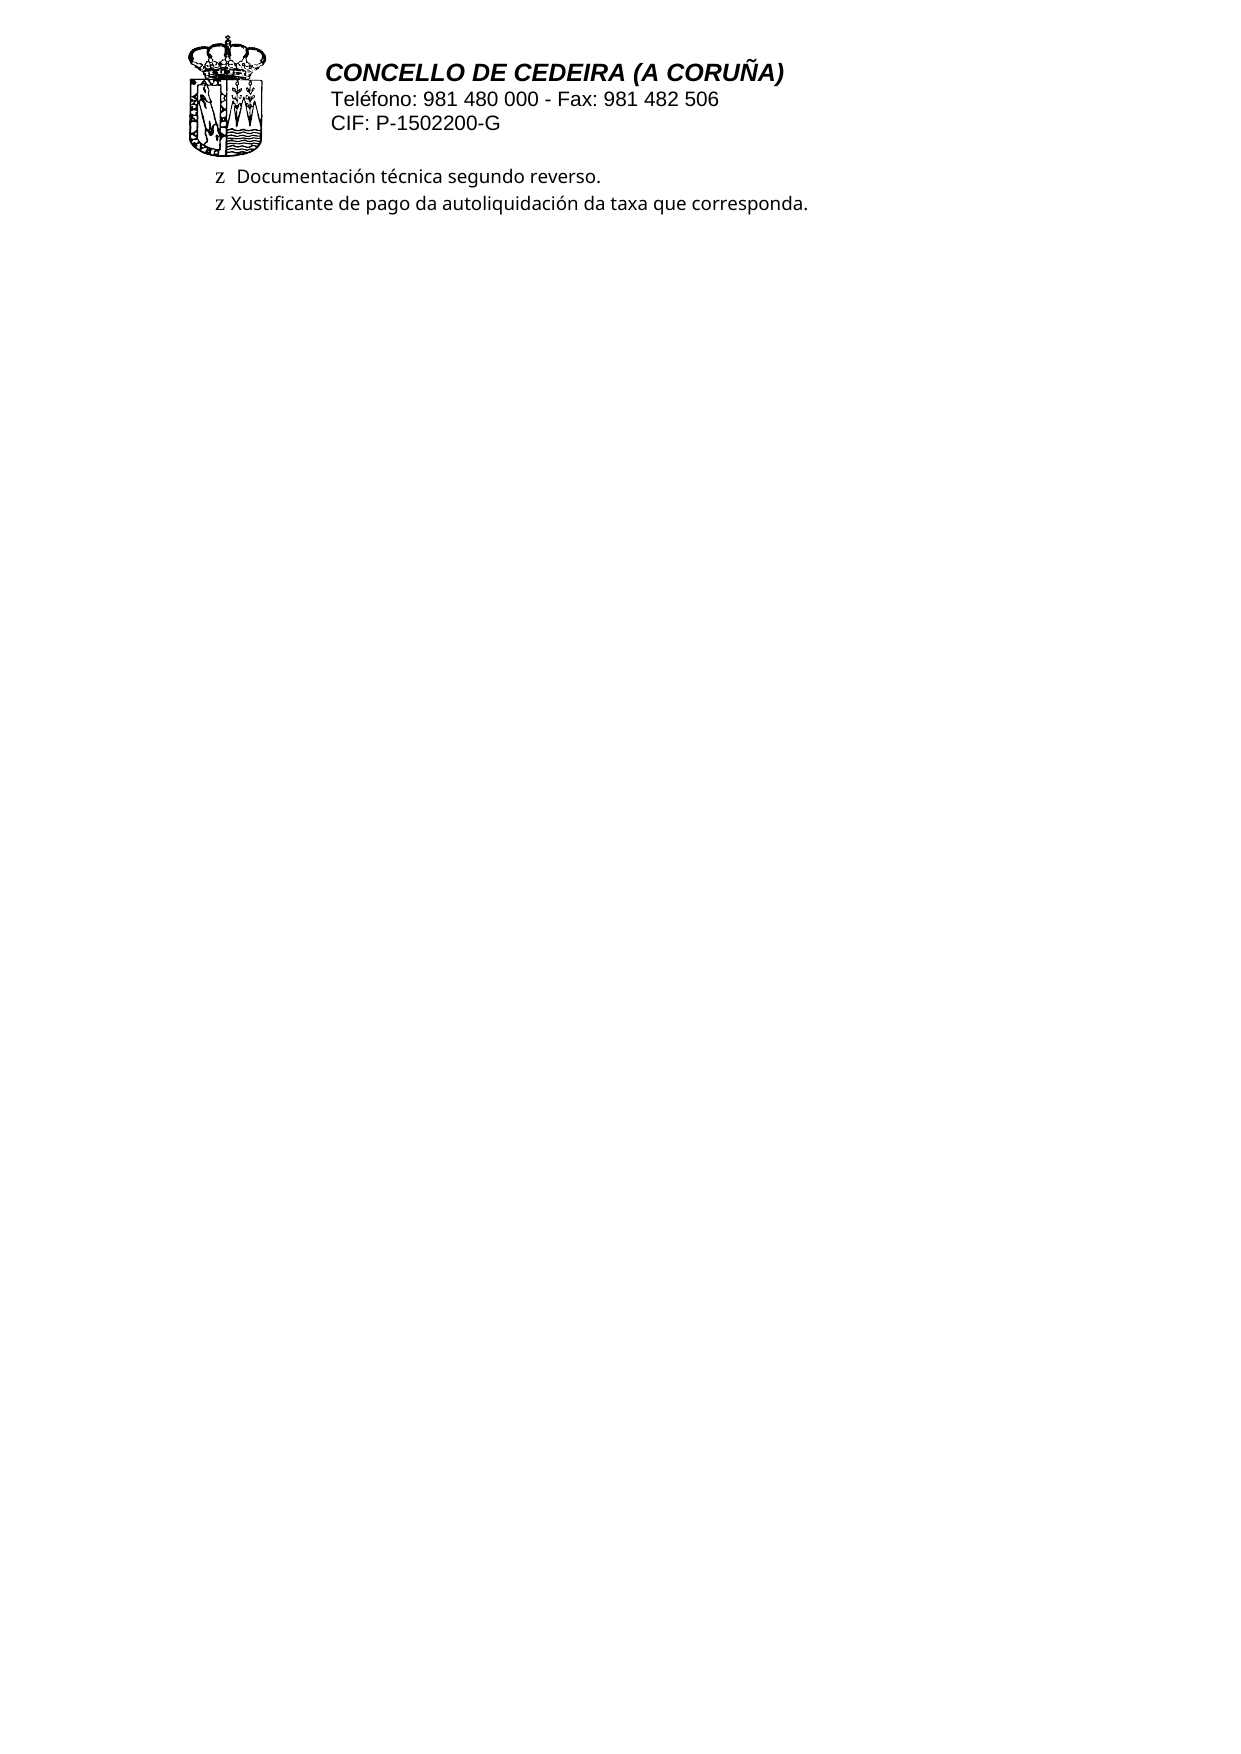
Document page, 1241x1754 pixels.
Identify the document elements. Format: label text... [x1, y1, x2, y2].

picture [177, 28, 273, 164]
text z Documentación técnica segundo reverso. [215, 162, 1084, 189]
text z Xustificante de pago da autoliquidación da taxa que corresponda. [215, 189, 1084, 216]
